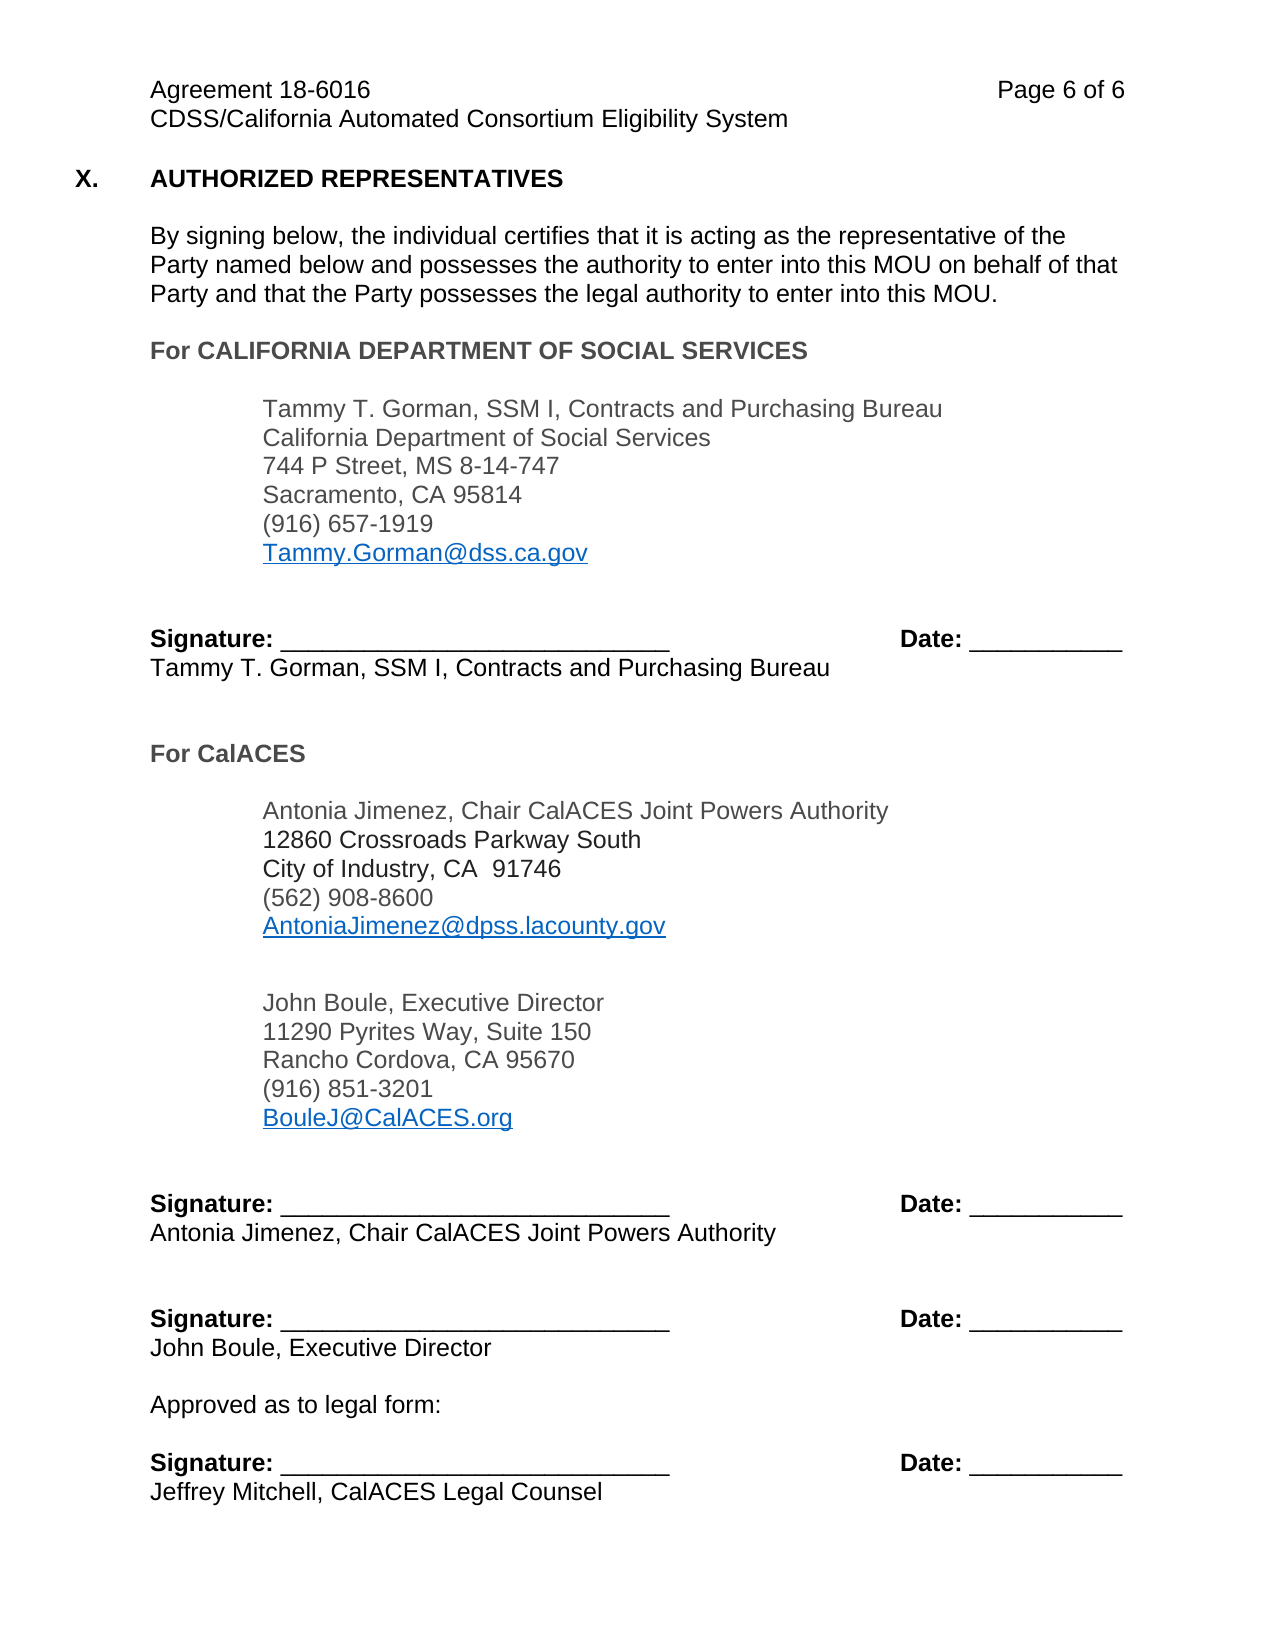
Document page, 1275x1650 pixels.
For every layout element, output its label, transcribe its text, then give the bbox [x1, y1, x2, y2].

text Antonia Jimenez, Chair CalACES Joint Powers Authority [150, 1218, 1125, 1246]
text Tammy.Gorman@dss.ca.gov [253, 537, 1125, 566]
text For CalACES [150, 739, 1125, 767]
text By signing below, the individual certifies that it is acting as the representative of the Party named below and possesses the authority to enter into this MOU on behalf of that Party and that the Party possesses the legal authority to enter into this MOU. [150, 221, 1125, 307]
text Signature: ____________________________ Date: ___________ [150, 624, 1125, 652]
text California Department of Social Services [253, 422, 1125, 451]
text Signature: ____________________________ Date: ___________ [150, 1189, 1125, 1218]
text BouleJ@CalACES.org [262, 1103, 1125, 1131]
text Tammy T. Gorman, SSM I, Contracts and Purchasing Bureau [150, 652, 1125, 681]
text AntoniaJimenez@dpss.lacounty.gov [187, 911, 1125, 940]
text 12860 Crossroads Parkway South City of Industry, CA 91746 [262, 825, 1125, 882]
text John Boule, Executive Director [262, 988, 1125, 1016]
text 744 P Street, MS 8-14-747 [253, 451, 1125, 480]
text For CALIFORNIA DEPARTMENT OF SOCIAL SERVICES [150, 336, 1125, 365]
text (562) 908-8600 [262, 882, 1125, 911]
text Tammy T. Gorman, SSM I, Contracts and Purchasing Bureau [262, 394, 1125, 422]
text Signature: ____________________________ Date: ___________ [150, 1304, 1125, 1333]
text Approved as to legal form: [150, 1390, 1125, 1419]
text 11290 Pyrites Way, Suite 150 [262, 1016, 1125, 1045]
list AUTHORIZED REPRESENTATIVES [75, 164, 1125, 192]
text John Boule, Executive Director [150, 1333, 1125, 1361]
text Jeffrey Mitchell, CalACES Legal Counsel [150, 1476, 1125, 1505]
text Signature: ____________________________ Date: ___________ [150, 1448, 1125, 1476]
text (916) 657-1919 [253, 509, 1125, 537]
text (916) 851-3201 [262, 1074, 1125, 1103]
text Antonia Jimenez, Chair CalACES Joint Powers Authority [262, 796, 1125, 825]
text Rancho Cordova, CA 95670 [262, 1045, 1125, 1074]
text Sacramento, CA 95814 [253, 480, 1125, 509]
